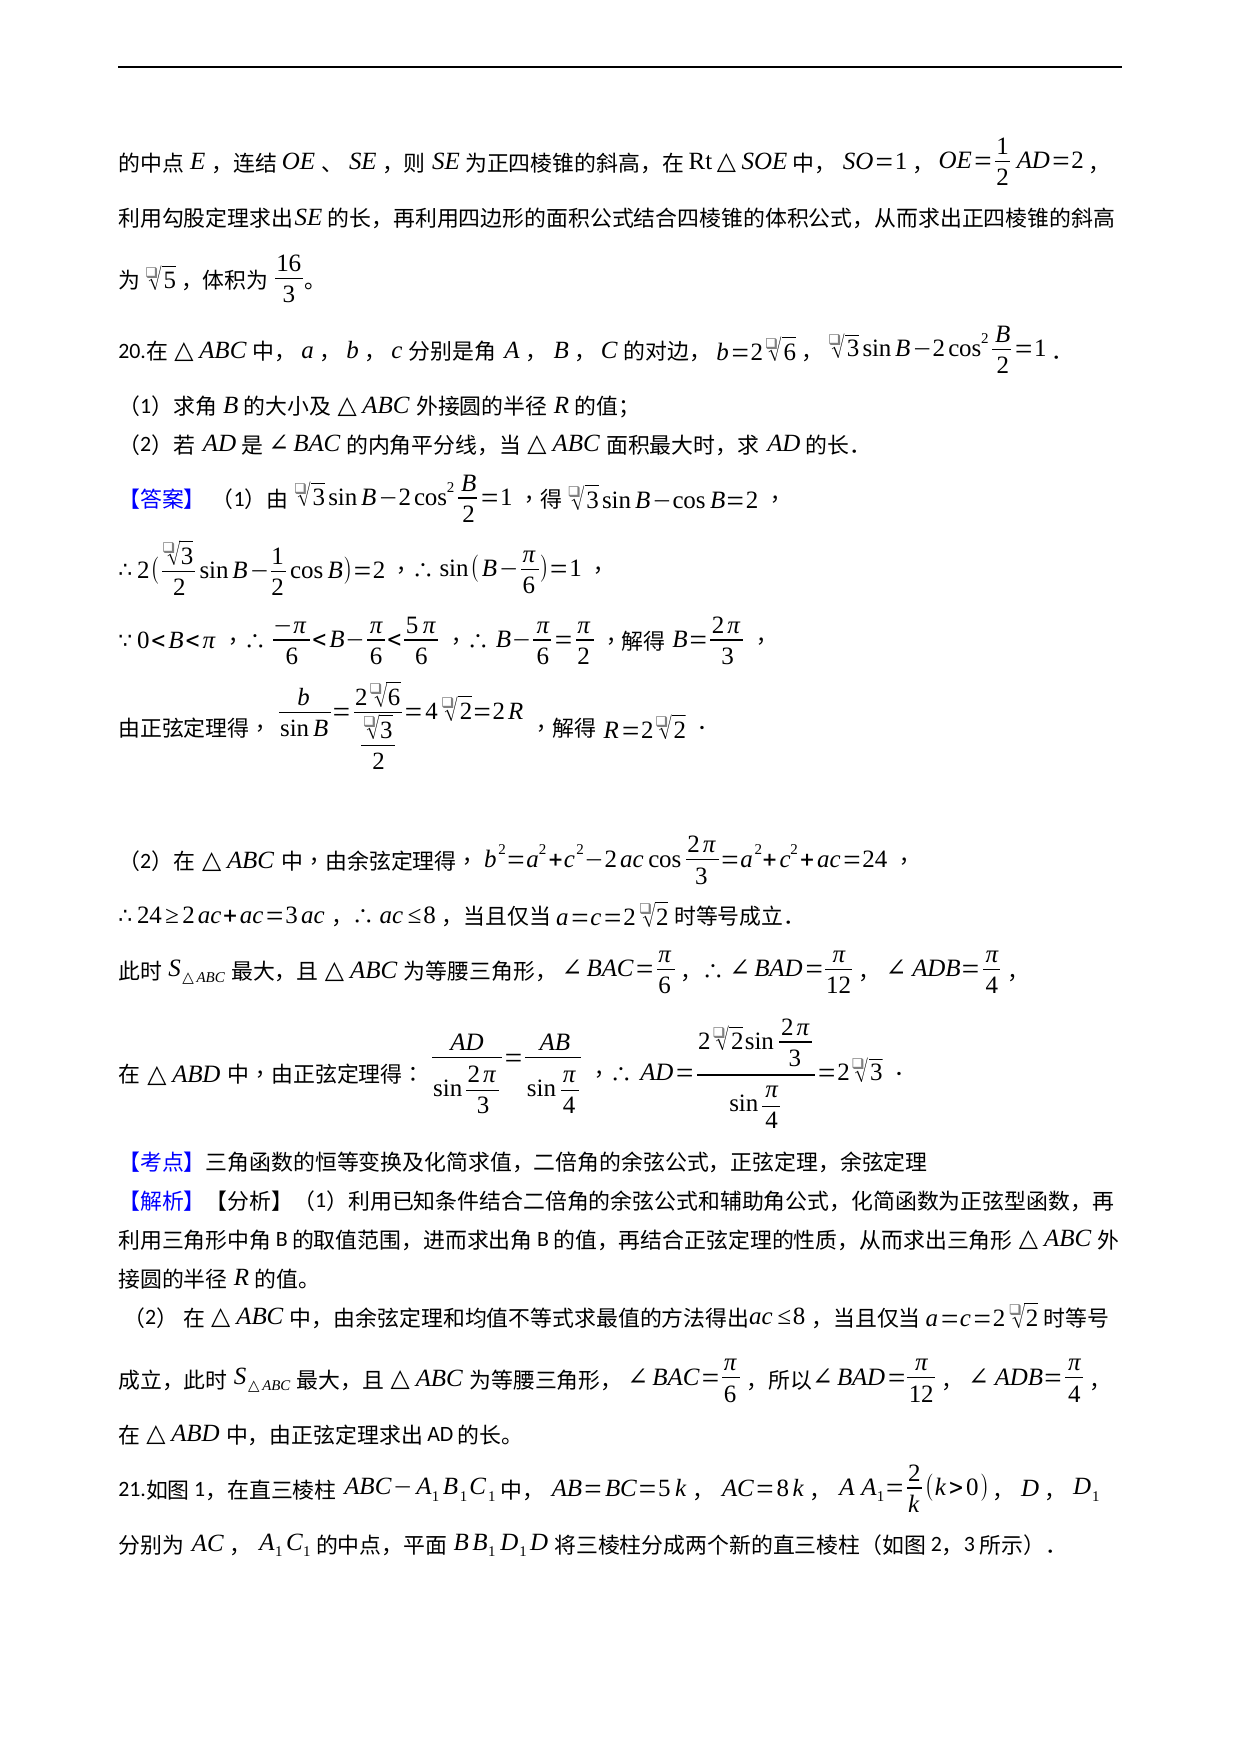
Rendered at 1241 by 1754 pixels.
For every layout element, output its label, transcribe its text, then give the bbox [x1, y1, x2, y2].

text 21.如图1，在直三棱柱 中， ， ， ， ， 分别为 ， 的中点，平面 将三棱柱分成两个新的直三棱柱（如图2，3所示）． [118, 1456, 1122, 1560]
text 【考点】三角函数的恒等变换及化简求值，二倍角的余弦公式，正弦定理，余弦定理 [118, 1145, 1122, 1177]
text 20.在 中， ， ， 分别是角 ， ， 的对边， ， ． [118, 318, 1122, 383]
text ∴ ，∴ ，当且仅当 时等号成立． [118, 899, 1122, 931]
text 由正弦定理得， ，解得 ． [118, 679, 1122, 777]
text 【解析】【分析】（1）利用已知条件结合二倍角的余弦公式和辅助角公式，化简函数为正弦型函数，再利用三角形中角B的取值范围，进而求出角B的值，再结合正弦定理的性质，从而求出三角形 外接圆的半径 的值。 （2） 在 中，由余弦定理和均值不等式求最值的方法得出 ，当且仅当 时等号成立，此时 最大，且 为等腰三角形， ，所以 ， ，在 中，由正弦定理求出AD的长。 [118, 1184, 1122, 1450]
text 此时 最大，且 为等腰三角形， ，∴ ， ， [118, 938, 1122, 1003]
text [118, 129, 1122, 311]
text ∴ ，∴ ， [118, 537, 1122, 602]
text （2）若 是 的内角平分线，当 面积最大时，求 的长． [118, 428, 1122, 460]
text （2）在 中，由余弦定理得， ， [118, 783, 1122, 893]
text 在 中，由正弦定理得： ，∴ ． [118, 1009, 1122, 1139]
text （1）求角 的大小及 外接圆的半径 的值； [118, 389, 1122, 421]
text 【答案】 （1）由 ，得 ， [118, 466, 1122, 531]
text ∵ ，∴ ，∴ ，解得 ， [118, 608, 1122, 673]
